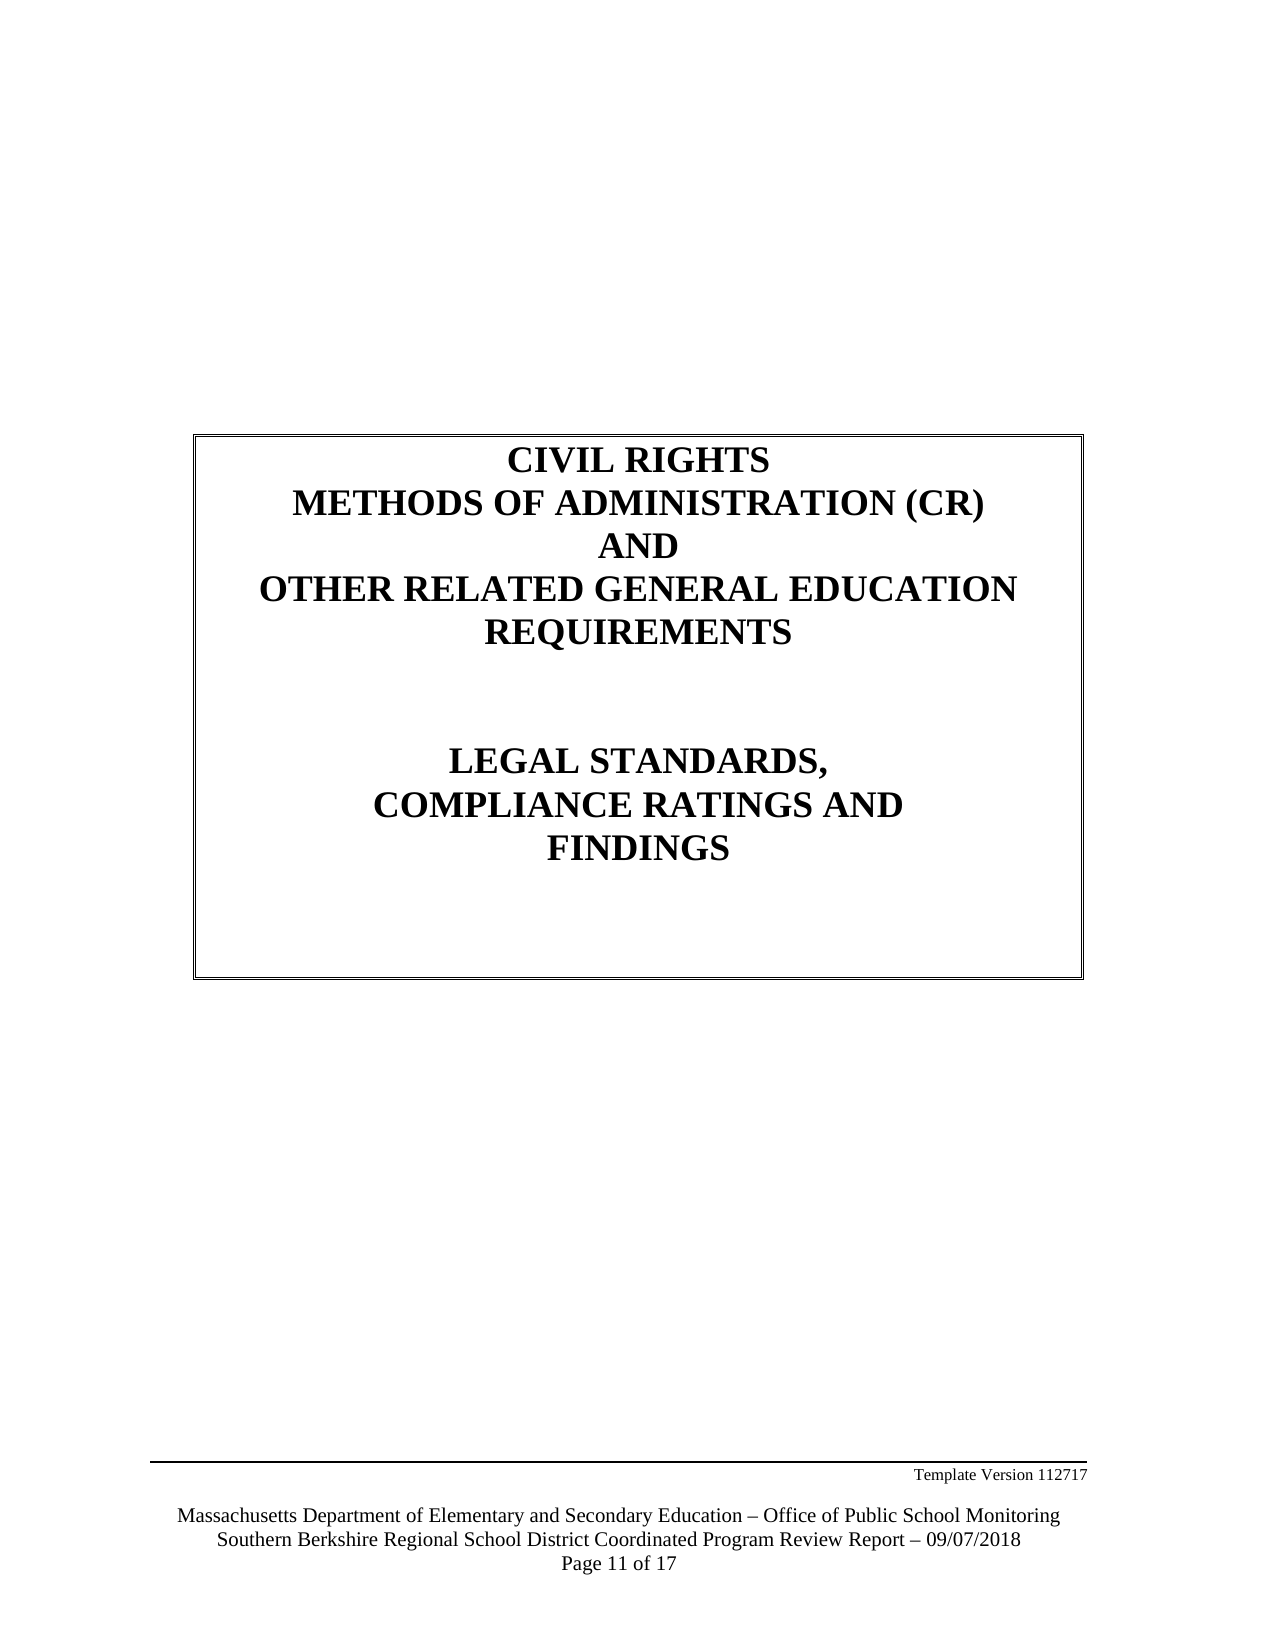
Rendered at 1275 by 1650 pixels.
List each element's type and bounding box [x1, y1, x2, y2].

table_header [175, 150, 1101, 1410]
